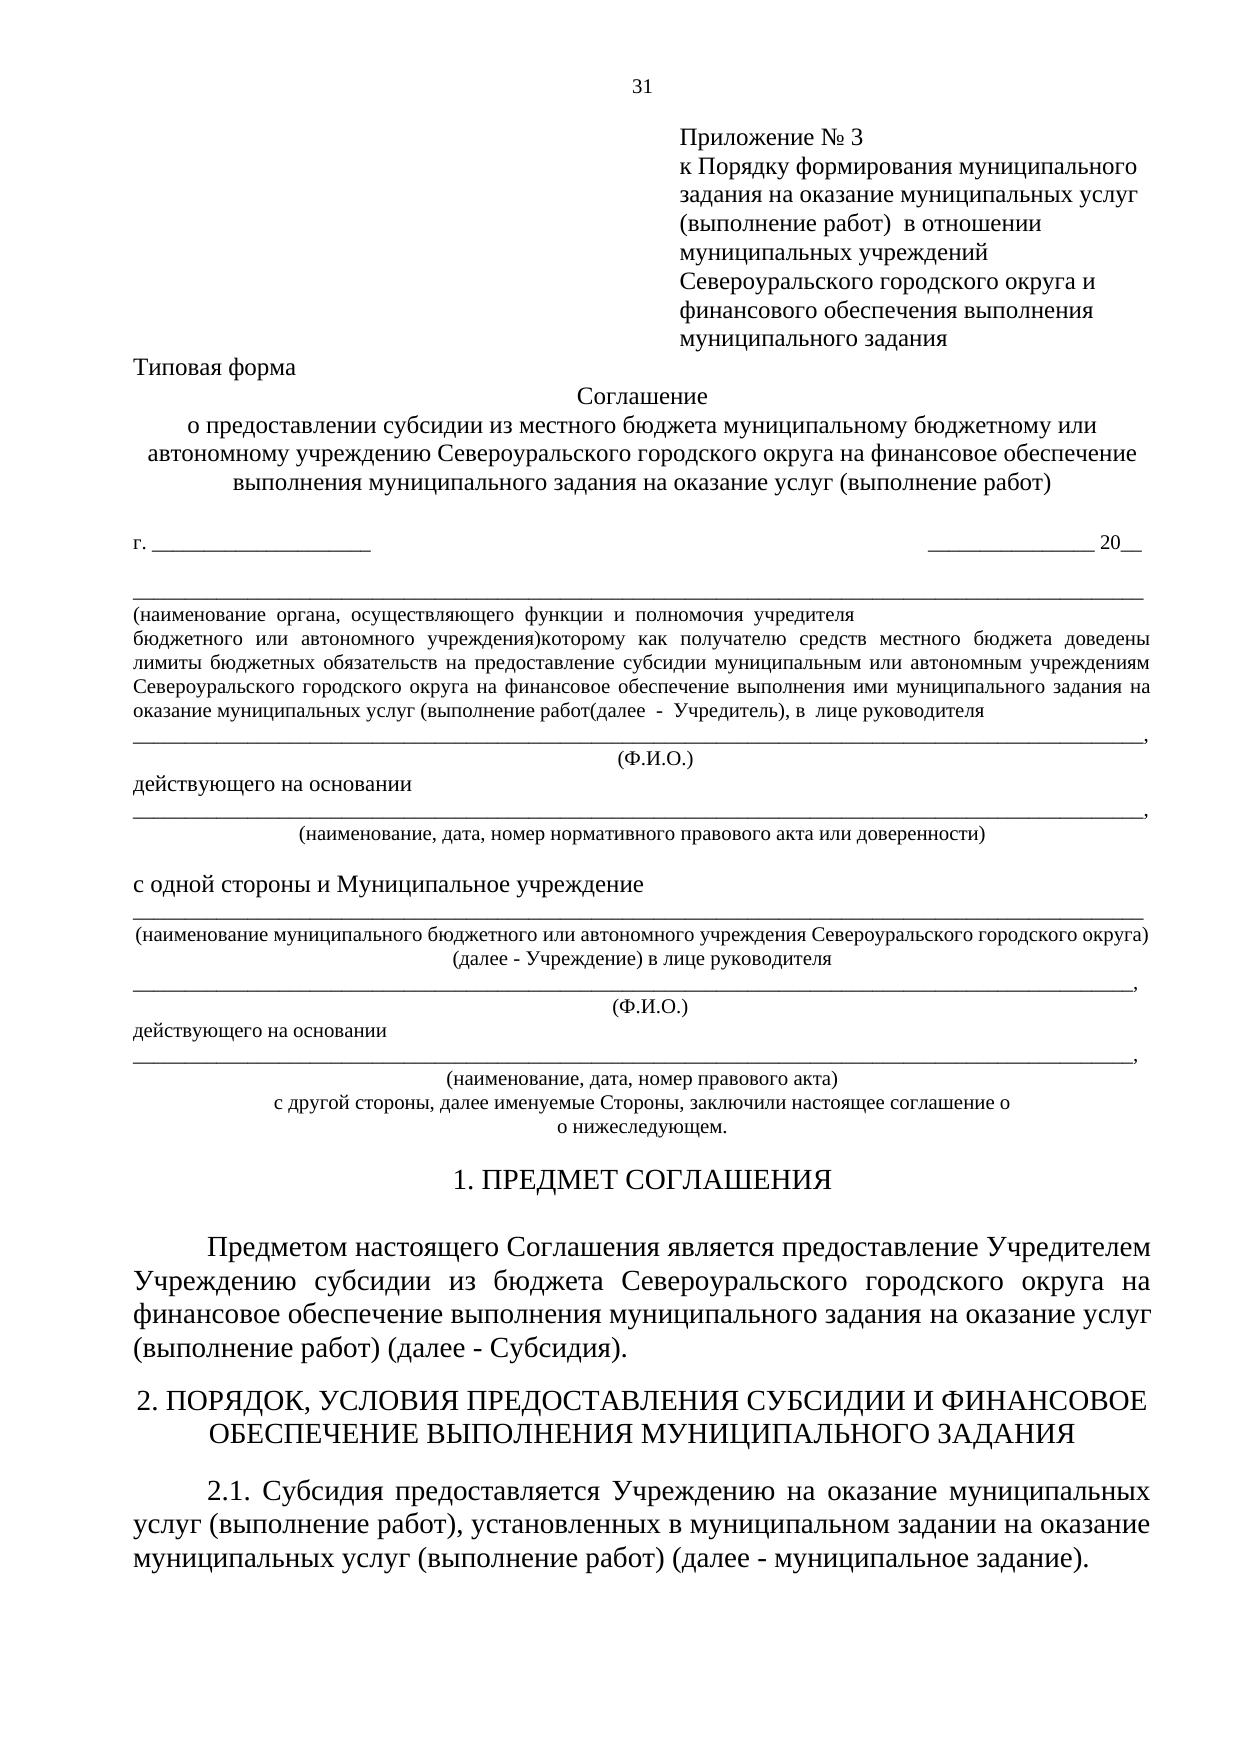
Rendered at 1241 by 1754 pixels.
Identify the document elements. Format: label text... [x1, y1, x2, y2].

text (Ф.И.О.) [133, 746, 1152, 770]
text ________________________________________________________________________________________________, [133, 1042, 1152, 1066]
text 1. ПРЕДМЕТ СОГЛАШЕНИЯ [133, 1162, 1152, 1196]
text муниципального задания [679, 323, 1152, 352]
text _________________________________________________________________________________________________, [133, 722, 1152, 746]
text с одной стороны и Муниципальное учреждение [133, 869, 1152, 897]
text о нижеследующем. [133, 1114, 1152, 1138]
text бюджетного или автономного учреждения)которому как получателю средств местного бюджета доведены лимиты бюджетных обязательств на предоставление субсидии муниципальным или автономным учреждениям Североуральского городского округа на финансовое обеспечение выполнения ими муниципального задания на оказание муниципальных услуг (выполнение работ(далее - Учредитель), в лице руководителя [133, 626, 1152, 722]
text к Порядку формирования муниципального задания на оказание муниципальных услуг (выполнение работ) в отношении муниципальных учреждений Североуральского городского округа и [679, 151, 1152, 294]
text (наименование органа, осуществляющего функции и полномочия учредителя [133, 602, 1152, 626]
text действующего на основании [133, 1018, 1152, 1042]
text с другой стороны, далее именуемые Стороны, заключили настоящее соглашение о [133, 1090, 1152, 1114]
text _________________________________________________________________________________________________, [133, 797, 1152, 821]
text Типовая форма [133, 352, 1152, 381]
text (Ф.И.О.) [133, 994, 1152, 1018]
text (наименование, дата, номер нормативного правового акта или доверенности) [133, 821, 1152, 845]
text ________________________________________________________________________________________________, [133, 970, 1152, 994]
text Приложение № 3 [679, 122, 1152, 151]
text финансового обеспечения выполнения [679, 295, 1152, 323]
text 2. ПОРЯДОК, УСЛОВИЯ ПРЕДОСТАВЛЕНИЯ СУБСИДИИ И ФИНАНСОВОЕ ОБЕСПЕЧЕНИЕ ВЫПОЛНЕНИЯ МУНИЦИПАЛЬНОГО ЗАДАНИЯ [133, 1383, 1152, 1450]
text о предоставлении субсидии из местного бюджета муниципальному бюджетному или автономному учреждению Североуральского городского округа на финансовое обеспечение выполнения муниципального задания на оказание услуг (выполнение работ) [133, 410, 1152, 496]
text 2.1. Субсидия предоставляется Учреждению на оказание муниципальных услуг (выполнение работ), установленных в муниципальном задании на оказание муниципальных услуг (выполнение работ) (далее - муниципальное задание). [133, 1473, 1152, 1573]
text Соглашение [133, 381, 1152, 410]
text г. _____________________ ________________ 20__ [133, 529, 1152, 554]
text (наименование муниципального бюджетного или автономного учреждения Североуральского городского округа)(далее - Учреждение) в лице руководителя [133, 922, 1152, 970]
text Предметом настоящего Соглашения является предоставление Учредителем Учреждению субсидии из бюджета Североуральского городского округа на финансовое обеспечение выполнения муниципального задания на оказание услуг (выполнение работ) (далее - Субсидия). [133, 1229, 1152, 1363]
text (наименование, дата, номер правового акта) [133, 1066, 1152, 1090]
text действующего на основании [133, 770, 1152, 797]
text _________________________________________________________________________________________________ [133, 897, 1152, 922]
text _________________________________________________________________________________________________ [133, 578, 1152, 602]
